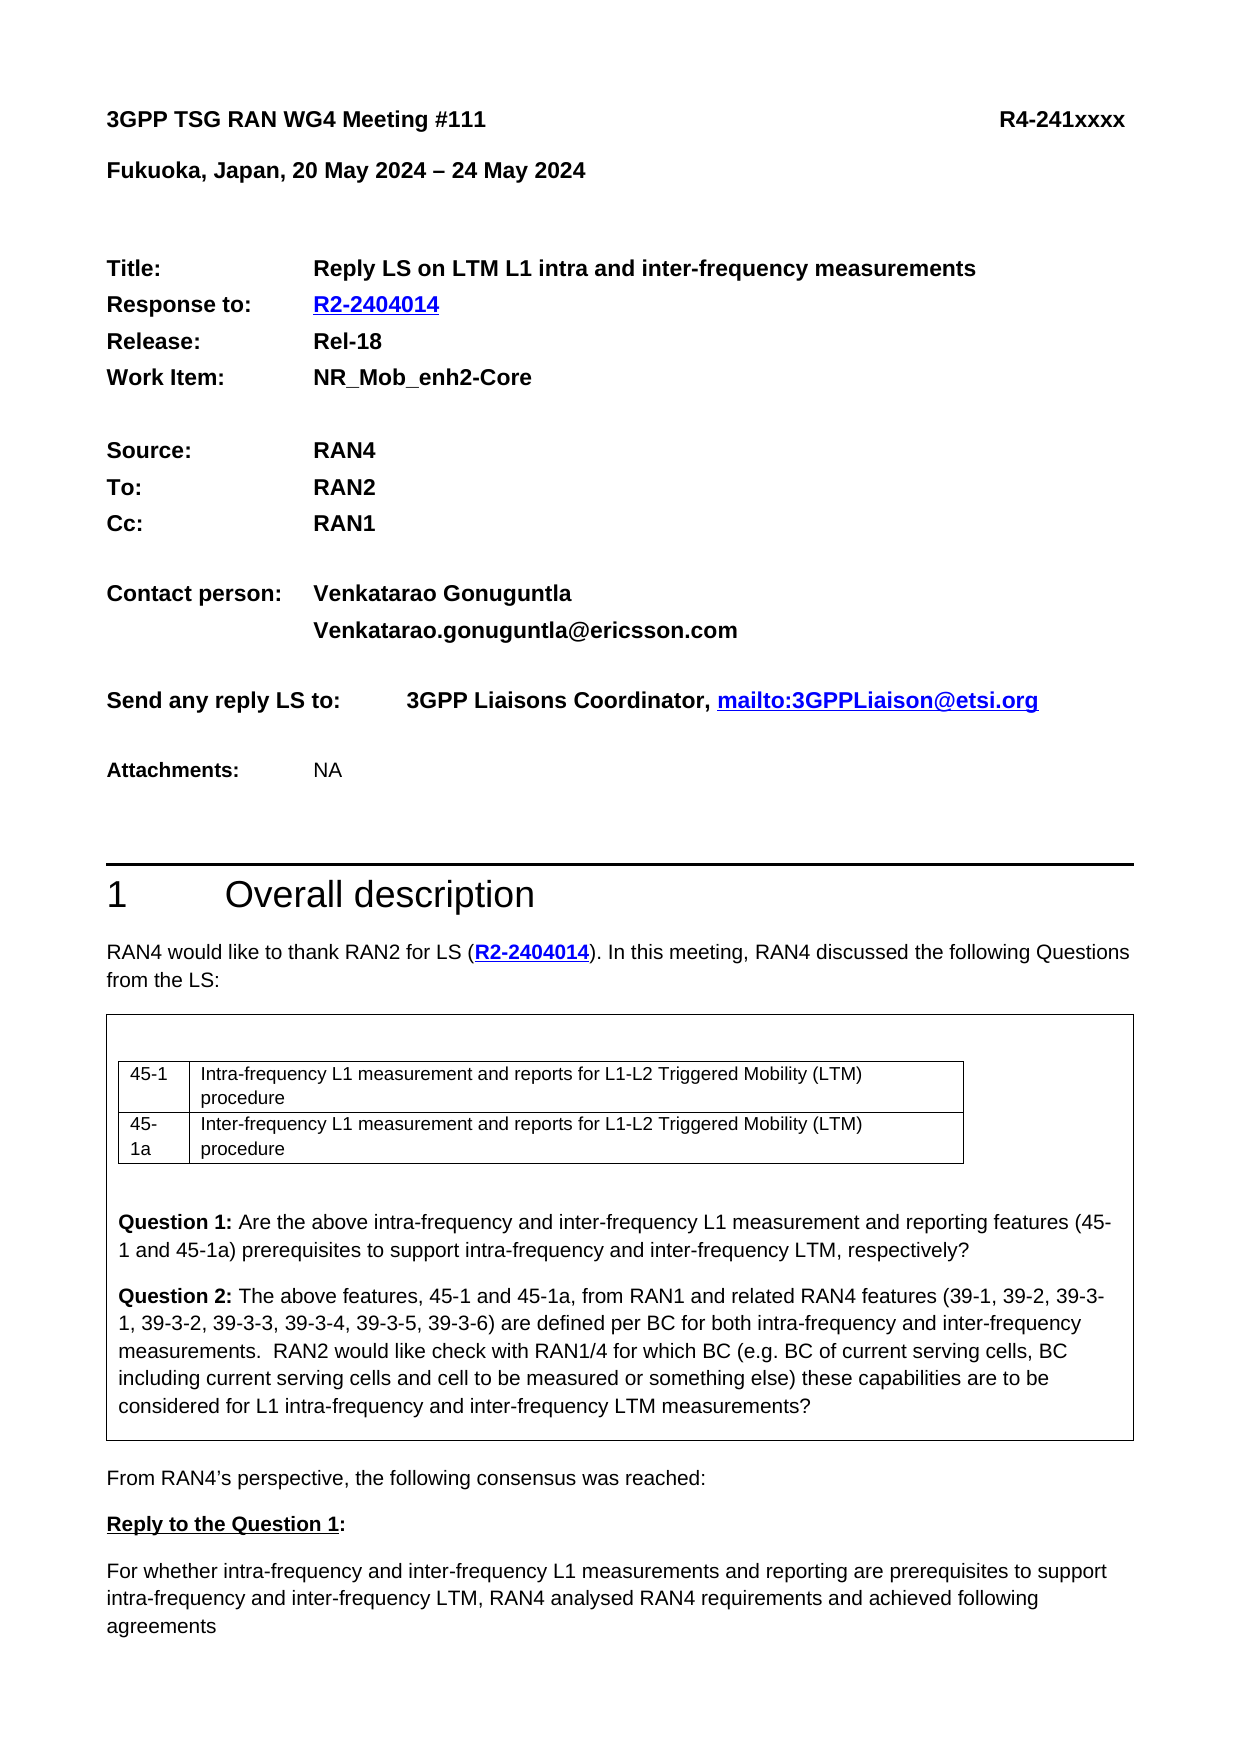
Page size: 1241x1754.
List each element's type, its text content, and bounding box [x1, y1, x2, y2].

text 3GPP TSG RAN WG4 Meeting #111 R4-241xxxx [106, 106, 1134, 133]
text From RAN4’s perspective, the following consensus was reached: [106, 1466, 1134, 1490]
text Venkatarao.gonuguntla@ericsson.com [106, 617, 1134, 643]
text Send any reply LS to: 3GPP Liaisons Coordinator, mailto:3GPPLiaison@etsi.org [106, 687, 1134, 713]
text Release: Rel-18 [106, 328, 1134, 354]
text To: RAN2 [106, 473, 1134, 500]
text Work Item: NR_Mob_enh2-Core [106, 364, 1134, 390]
text RAN4 would like to thank RAN2 for LS (R2-2404014). In this meeting, RAN4 discussed the following Questions from the LS: [106, 940, 1134, 992]
text Attachments: NA [106, 757, 1134, 781]
text Reply to the Question 1: [106, 1512, 1134, 1536]
table_header Question 1: Are the above intra-frequency and inter-frequency L1 measurement and reporting features (45-1 and 45-1a) prerequisites to support intra-frequency and inter-frequency LTM, respectively? Question 2: The above features, 45-1 and 45-1a, from RAN1 and related RAN4 features (39-1, 39-2, 39-3-1, 39-3-2, 39-3-3, 39-3-4, 39-3-5, 39-3-6) are defined per BC for both intra-frequency and inter-frequency measurements. RAN2 would like check with RAN1/4 for which BC (e.g. BC of current serving cells, BC including current serving cells and cell to be measured or something else) these capabilities are to be considered for L1 intra-frequency and inter-frequency LTM measurements? [107, 1015, 1133, 1440]
text For whether intra-frequency and inter-frequency L1 measurements and reporting are prerequisites to support intra-frequency and inter-frequency LTM, RAN4 analysed RAN4 requirements and achieved following agreements [106, 1558, 1134, 1637]
subtitle 1 Overall description [106, 866, 1134, 915]
text Source: RAN4 [106, 437, 1134, 463]
text Contact person: Venkatarao Gonuguntla [106, 580, 1134, 606]
text Cc: RAN1 [106, 510, 1134, 536]
text Fukuoka, Japan, 20 May 2024 – 24 May 2024 [106, 157, 1134, 184]
text Title: Reply LS on LTM L1 intra and inter-frequency measurements [106, 255, 1134, 281]
text Response to: R2-2404014 [106, 291, 1134, 317]
